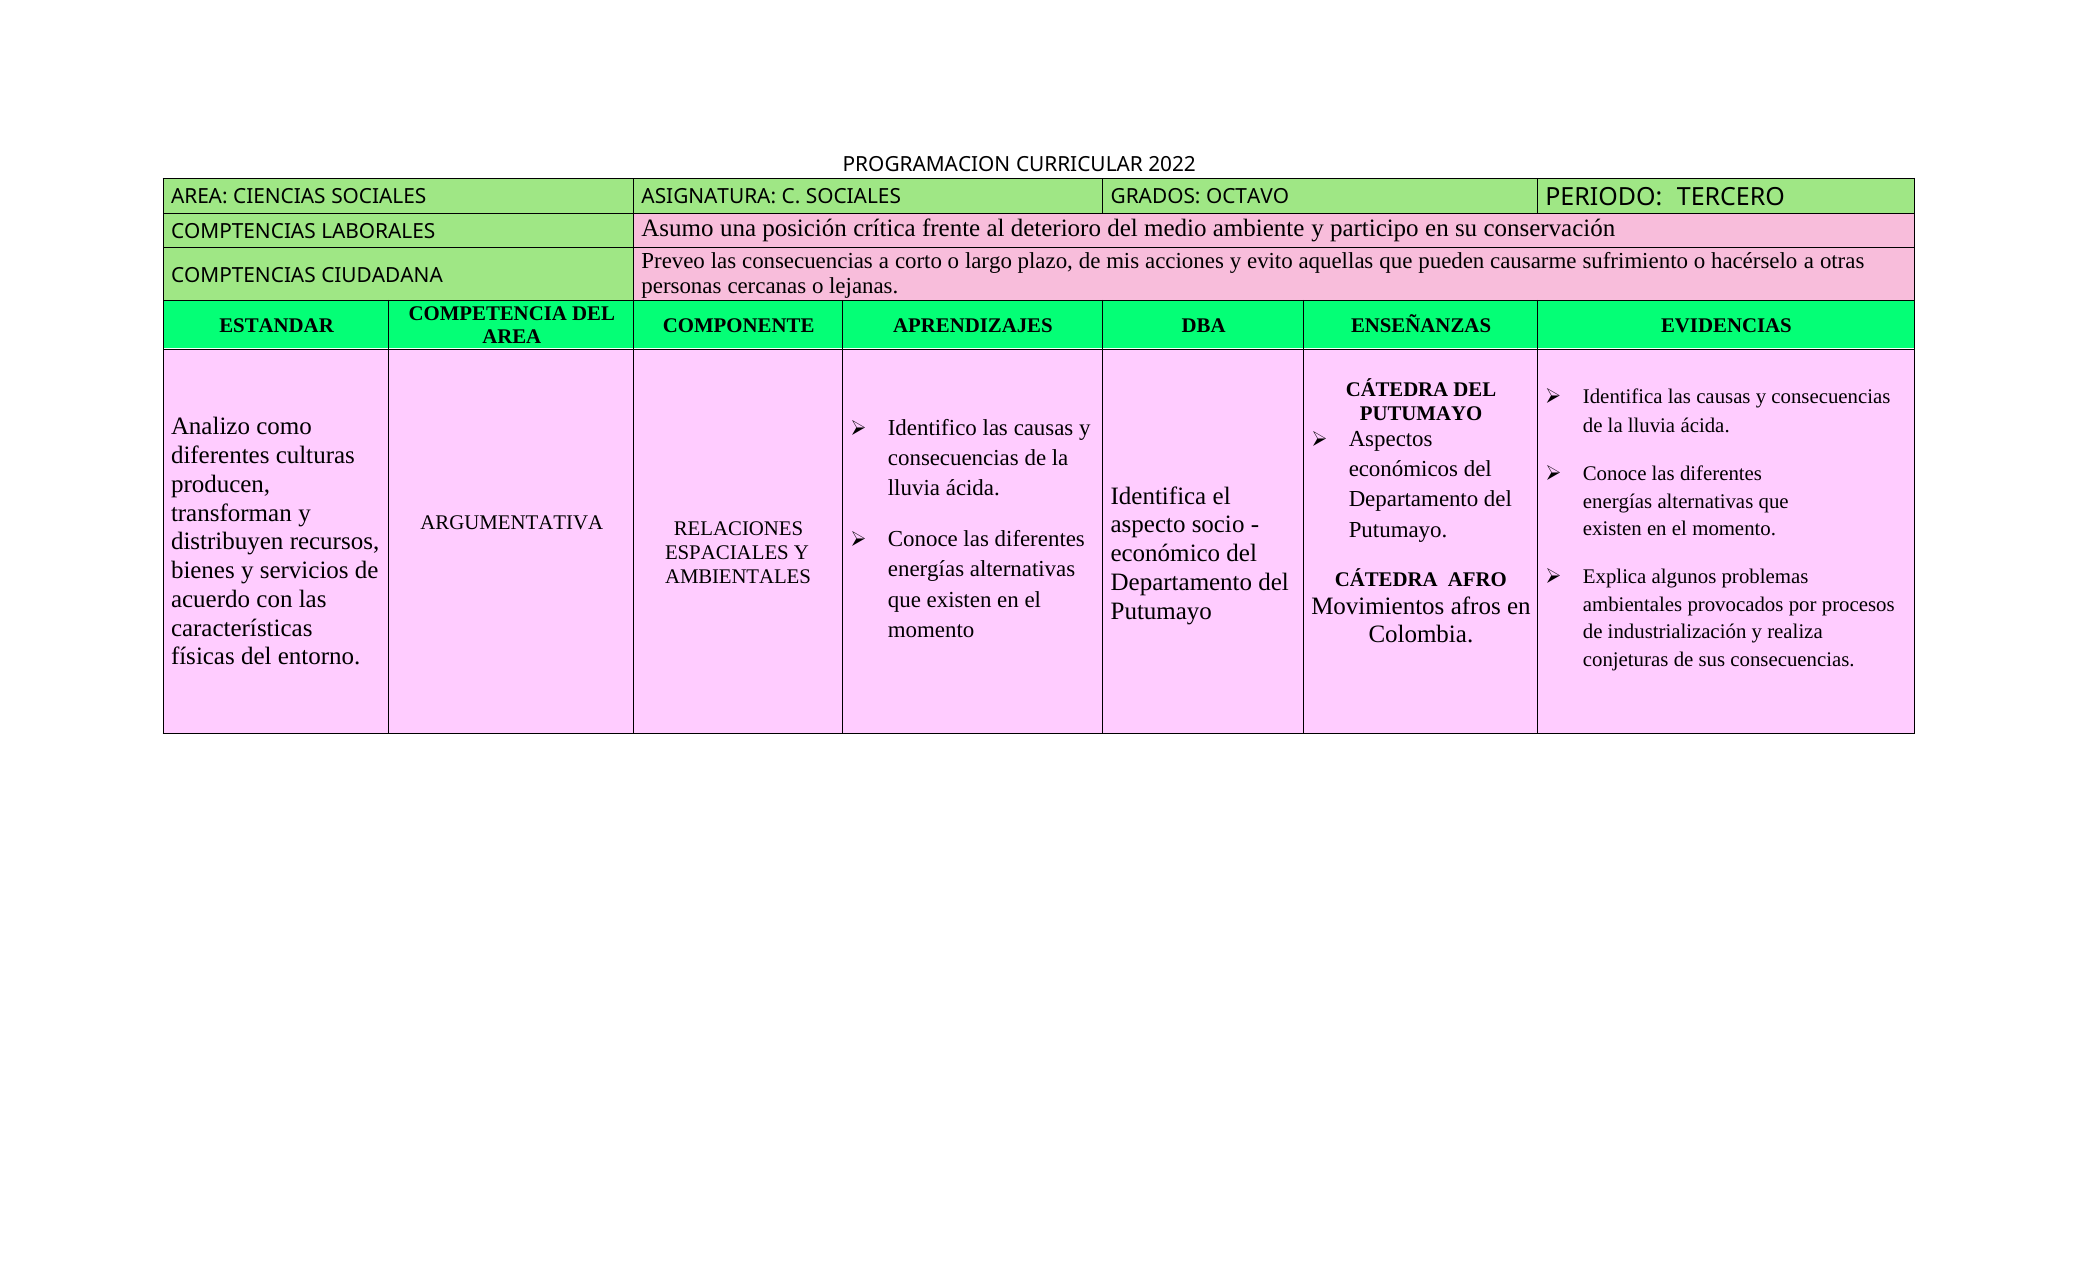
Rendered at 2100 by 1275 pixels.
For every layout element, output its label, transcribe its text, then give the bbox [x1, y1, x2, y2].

table_cell Asumo una posición crítica frente al deterioro del medio ambiente y participo en su conservación [634, 214, 1914, 247]
table_cell de la lluvia ácida. Conoce las diferentes energías alternativas que existen en el momento. Explica algunos problemas ambientales provocados por procesos de industrialización y realiza conjeturas de sus consecuencias. [1538, 410, 1914, 733]
table_cell COMPETENCIA DEL AREA [389, 301, 633, 348]
table_cell COMPONENTE [634, 301, 842, 348]
table_header AREA: CIENCIAS SOCIALES [164, 179, 633, 213]
table_header PERIODO: TERCERO [1538, 179, 1914, 213]
table_cell RELACIONES ESPACIALES Y AMBIENTALES [634, 410, 842, 733]
table_cell Identifico las causas y consecuencias de la lluvia ácida. Conoce las diferentes energías alternativas que existen en el momento [843, 410, 1102, 733]
table_cell [634, 350, 842, 410]
table_cell ESTANDAR [164, 301, 388, 348]
table_cell Identifica las causas y consecuencias [1538, 350, 1914, 410]
table_cell COMPTENCIAS CIUDADANA [164, 248, 633, 300]
table_cell APRENDIZAJES [843, 301, 1102, 348]
text PROGRAMACION CURRICULAR 2022 [341, 149, 1698, 178]
table_cell DBA [1103, 301, 1303, 348]
table_header GRADOS: OCTAVO [1103, 179, 1537, 213]
table_cell EVIDENCIAS [1538, 301, 1914, 348]
table_cell COMPTENCIAS LABORALES [164, 214, 633, 247]
table_cell [389, 350, 633, 410]
table_cell CÁTEDRA DEL PUTUMAYO Aspectos económicos del Departamento del Putumayo. CÁTEDRA AFRO Movimientos afros en Colombia. [1304, 350, 1537, 733]
table_cell Analizo como diferentes culturas producen, transforman y distribuyen recursos, bienes y servicios de acuerdo con las características físicas del entorno. [164, 410, 388, 733]
table_cell Preveo las consecuencias a corto o largo plazo, de mis acciones y evito aquellas que pueden causarme sufrimiento o hacérselo a otras personas cercanas o lejanas. [634, 248, 1914, 300]
table_cell [164, 350, 388, 410]
table_cell [1103, 350, 1303, 410]
table_header ASIGNATURA: C. SOCIALES [634, 179, 1102, 213]
table_cell Identifica el aspecto socio - económico del Departamento del Putumayo [1103, 410, 1303, 733]
table_cell ENSEÑANZAS [1304, 301, 1537, 348]
table_cell [843, 350, 1102, 410]
table_cell ARGUMENTATIVA [389, 410, 633, 733]
